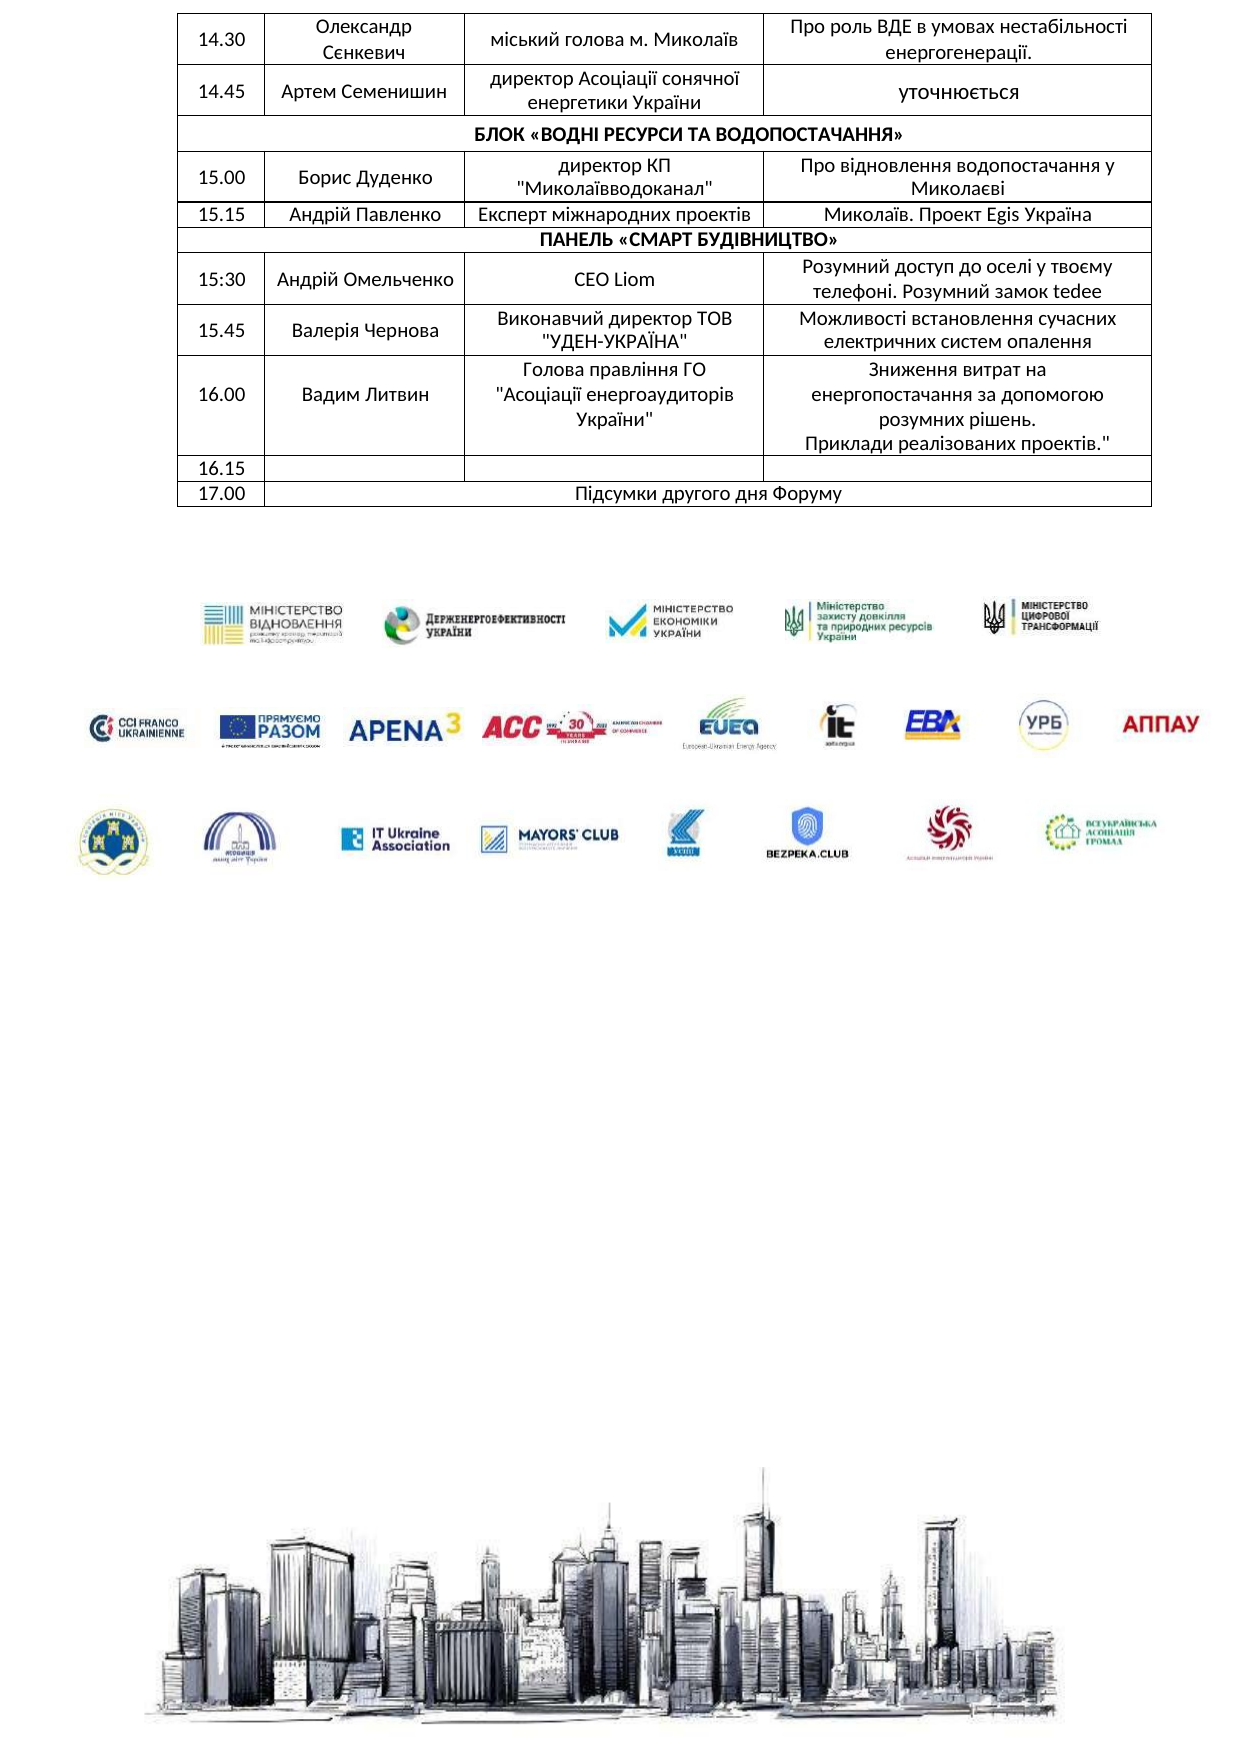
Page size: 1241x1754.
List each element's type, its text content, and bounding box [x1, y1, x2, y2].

table_cell уточнюється [764, 65, 1151, 115]
table_cell Експерт міжнародних проектів [465, 203, 763, 227]
table_cell Зниження витрат на енергопостачання за допомогою розумних рішень. Приклади реалізованих проектів." [764, 356, 1151, 455]
table_cell Миколаїв. Проект Egis Україна [764, 203, 1151, 227]
table_cell 15.45 [178, 305, 264, 355]
picture [482, 704, 664, 746]
table_cell 16.15 [178, 456, 264, 481]
table_cell Підсумки другого дня Форуму [265, 482, 1151, 506]
picture [807, 693, 1212, 758]
table_cell Андрій Павленко [265, 203, 464, 227]
picture [657, 799, 1165, 871]
table_cell 16.00 [178, 356, 264, 455]
table_cell Борис Дуденко [265, 152, 464, 201]
table_cell 15.15 [178, 203, 264, 227]
picture [605, 599, 734, 643]
table_header Про роль ВДЕ в умовах нестабільності енергогенерації. [764, 14, 1151, 64]
table_cell 15.00 [178, 152, 264, 201]
table_header 14.30 [178, 14, 264, 64]
table_cell [764, 456, 1151, 481]
table_cell Можливості встановлення сучасних електричних систем опалення [764, 305, 1151, 355]
table_header міський голова м. Миколаїв [465, 14, 763, 64]
picture [66, 794, 626, 881]
table_cell Вадим Литвин [265, 356, 464, 455]
picture [200, 602, 344, 646]
table_cell Розумний доступ до оселі у твоєму телефоні. Розумний замок tedee [764, 253, 1151, 304]
table_cell Виконавчий директор ТОВ "УДЕН-УКРАЇНА" [465, 305, 763, 355]
table_cell Артем Семенишин [265, 65, 464, 115]
table_cell Голова правління ГО "Асоціації енергоаудиторів України" [465, 356, 763, 455]
table_cell 15:30 [178, 253, 264, 304]
table_cell БЛОК «ВОДНІ РЕСУРСИ ТА ВОДОПОСТАЧАННЯ» [178, 116, 1151, 151]
table_cell 14.45 [178, 65, 264, 115]
table_cell [265, 456, 464, 481]
table_cell ПАНЕЛЬ «СМАРТ БУДІВНИЦТВО» [178, 228, 1151, 252]
table_cell 17.00 [178, 482, 264, 506]
picture [213, 707, 327, 748]
table_cell директор Асоціації сонячної енергетики України [465, 65, 763, 115]
table_cell CEO Liom [465, 253, 763, 304]
table_cell Валерія Чернова [265, 305, 464, 355]
picture [784, 599, 936, 644]
table_cell Андрій Омельченко [265, 253, 464, 304]
table_header Олександр Сєнкевич [265, 14, 464, 64]
picture [343, 707, 466, 747]
table_cell [465, 456, 763, 481]
picture [674, 694, 778, 754]
picture [981, 596, 1102, 638]
picture [381, 599, 567, 649]
table_cell Про відновлення водопостачання у Миколаєві [764, 152, 1151, 201]
table_cell директор КП "Миколаївводоканал" [465, 152, 763, 201]
picture [83, 708, 201, 748]
picture [144, 1467, 1065, 1738]
